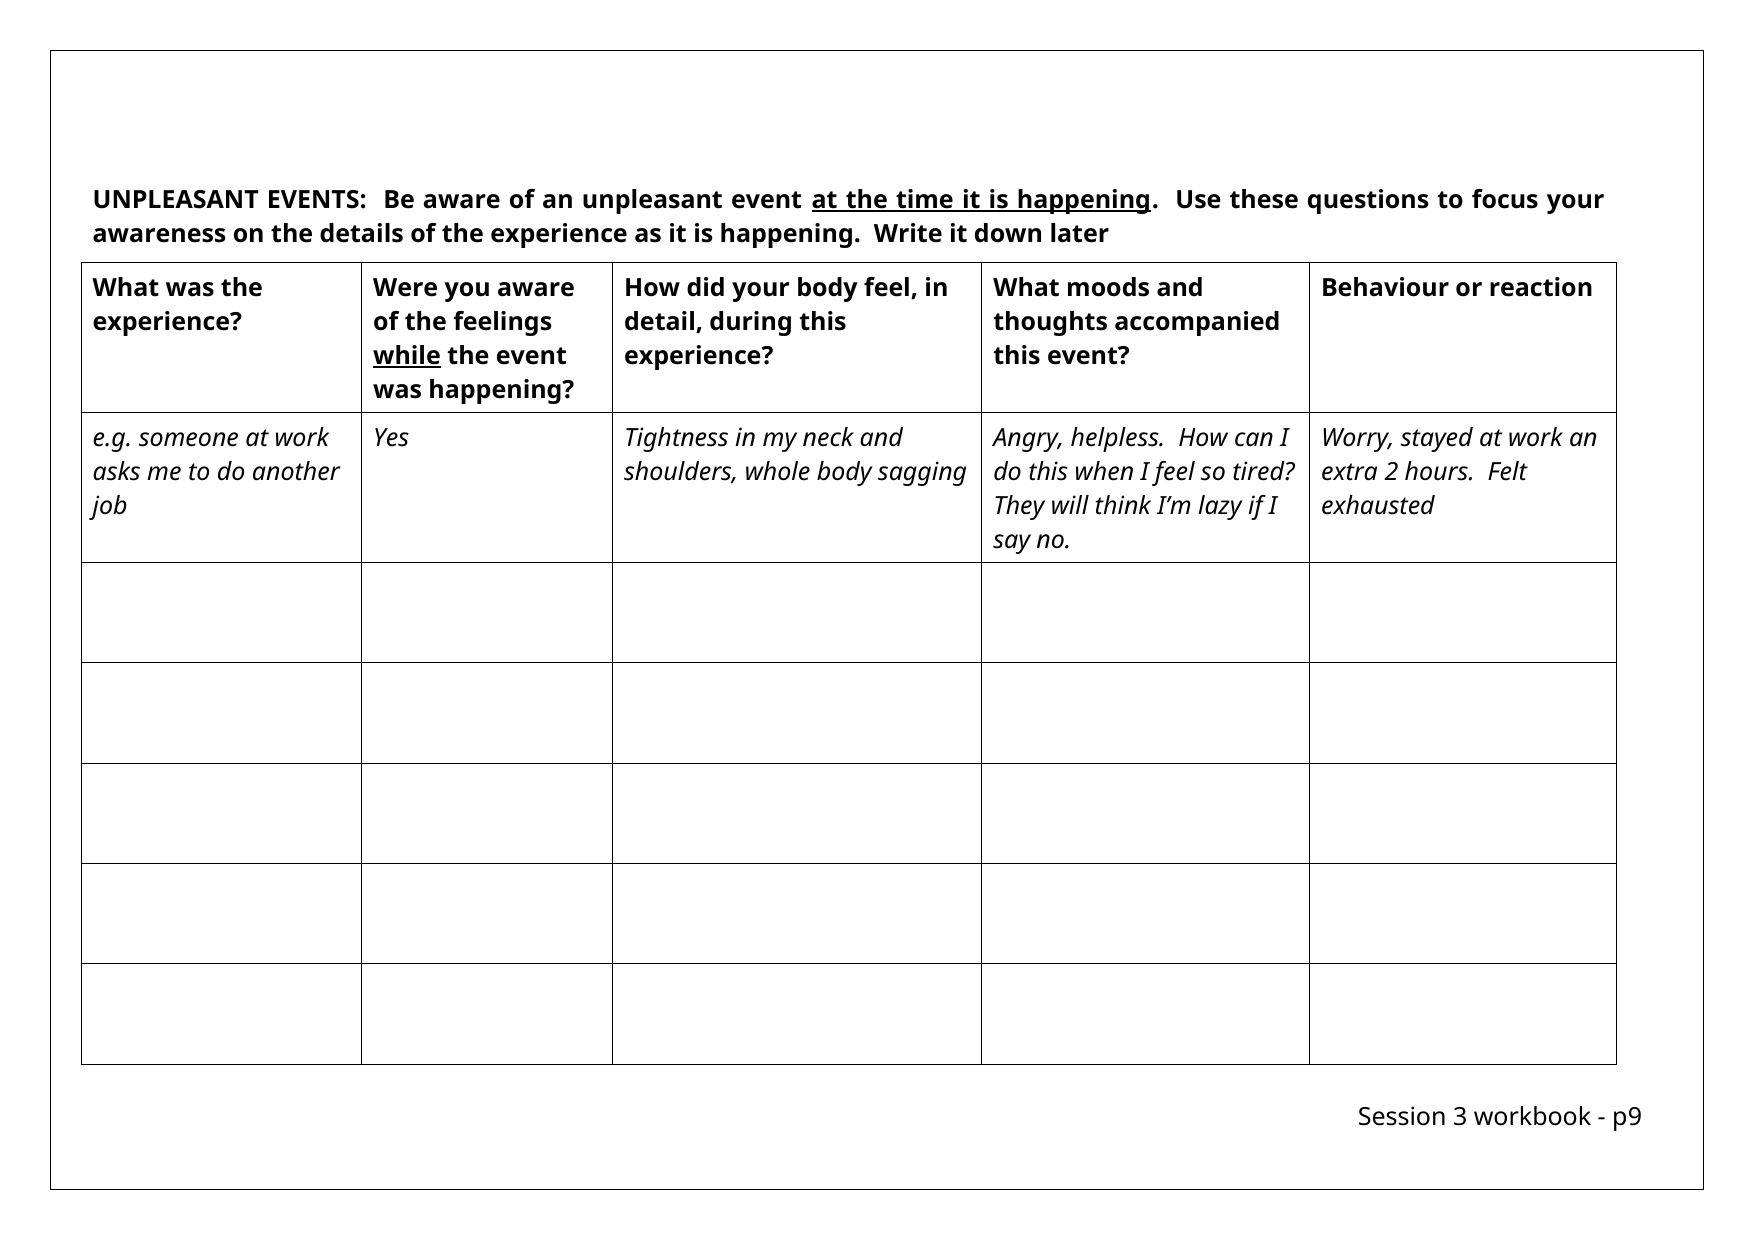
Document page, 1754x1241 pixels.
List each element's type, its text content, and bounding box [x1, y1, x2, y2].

table_cell [613, 964, 981, 1064]
table_cell Were you aware of the feelings while the event was happening? [362, 263, 612, 412]
table_cell [362, 563, 612, 662]
table_cell [82, 864, 361, 963]
table_cell [613, 563, 981, 662]
table_cell [362, 663, 612, 762]
table_cell [362, 864, 612, 963]
table_cell [1310, 864, 1616, 963]
table_cell Yes [362, 413, 612, 562]
table_cell What was the experience? [82, 263, 361, 412]
table_cell [82, 764, 361, 863]
table_cell [982, 663, 1309, 762]
table_cell [982, 864, 1309, 963]
table_cell [362, 764, 612, 863]
table_cell [82, 663, 361, 762]
table_cell e.g. someone at work asks me to do another job [82, 413, 361, 562]
table_cell [1310, 663, 1616, 762]
table_cell [982, 764, 1309, 863]
table_cell [82, 563, 361, 662]
table_cell [613, 864, 981, 963]
table_cell [613, 663, 981, 762]
table_cell [982, 964, 1309, 1064]
table_cell What moods and thoughts accompanied this event? [982, 263, 1309, 412]
table_cell How did your body feel, in detail, during this experience? [613, 263, 981, 412]
table_cell [82, 964, 361, 1064]
table_header UNPLEASANT EVENTS: Be aware of an unpleasant event at the time it is happening. Use these questions to focus your awareness on the details of the experience as it is happening. Write it down later [81, 169, 1617, 262]
table_cell [982, 563, 1309, 662]
table_cell Tightness in my neck and shoulders, whole body sagging [613, 413, 981, 562]
table_cell [1310, 764, 1616, 863]
table_cell [362, 964, 612, 1064]
table_cell Worry, stayed at work an extra 2 hours. Felt exhausted [1310, 413, 1616, 562]
table_cell Angry, helpless. How can I do this when I feel so tired? They will think I’m lazy if I say no. [982, 413, 1309, 562]
table_cell [1310, 964, 1616, 1064]
table_cell Behaviour or reaction [1310, 263, 1616, 412]
table_cell [613, 764, 981, 863]
table_cell [1310, 563, 1616, 662]
